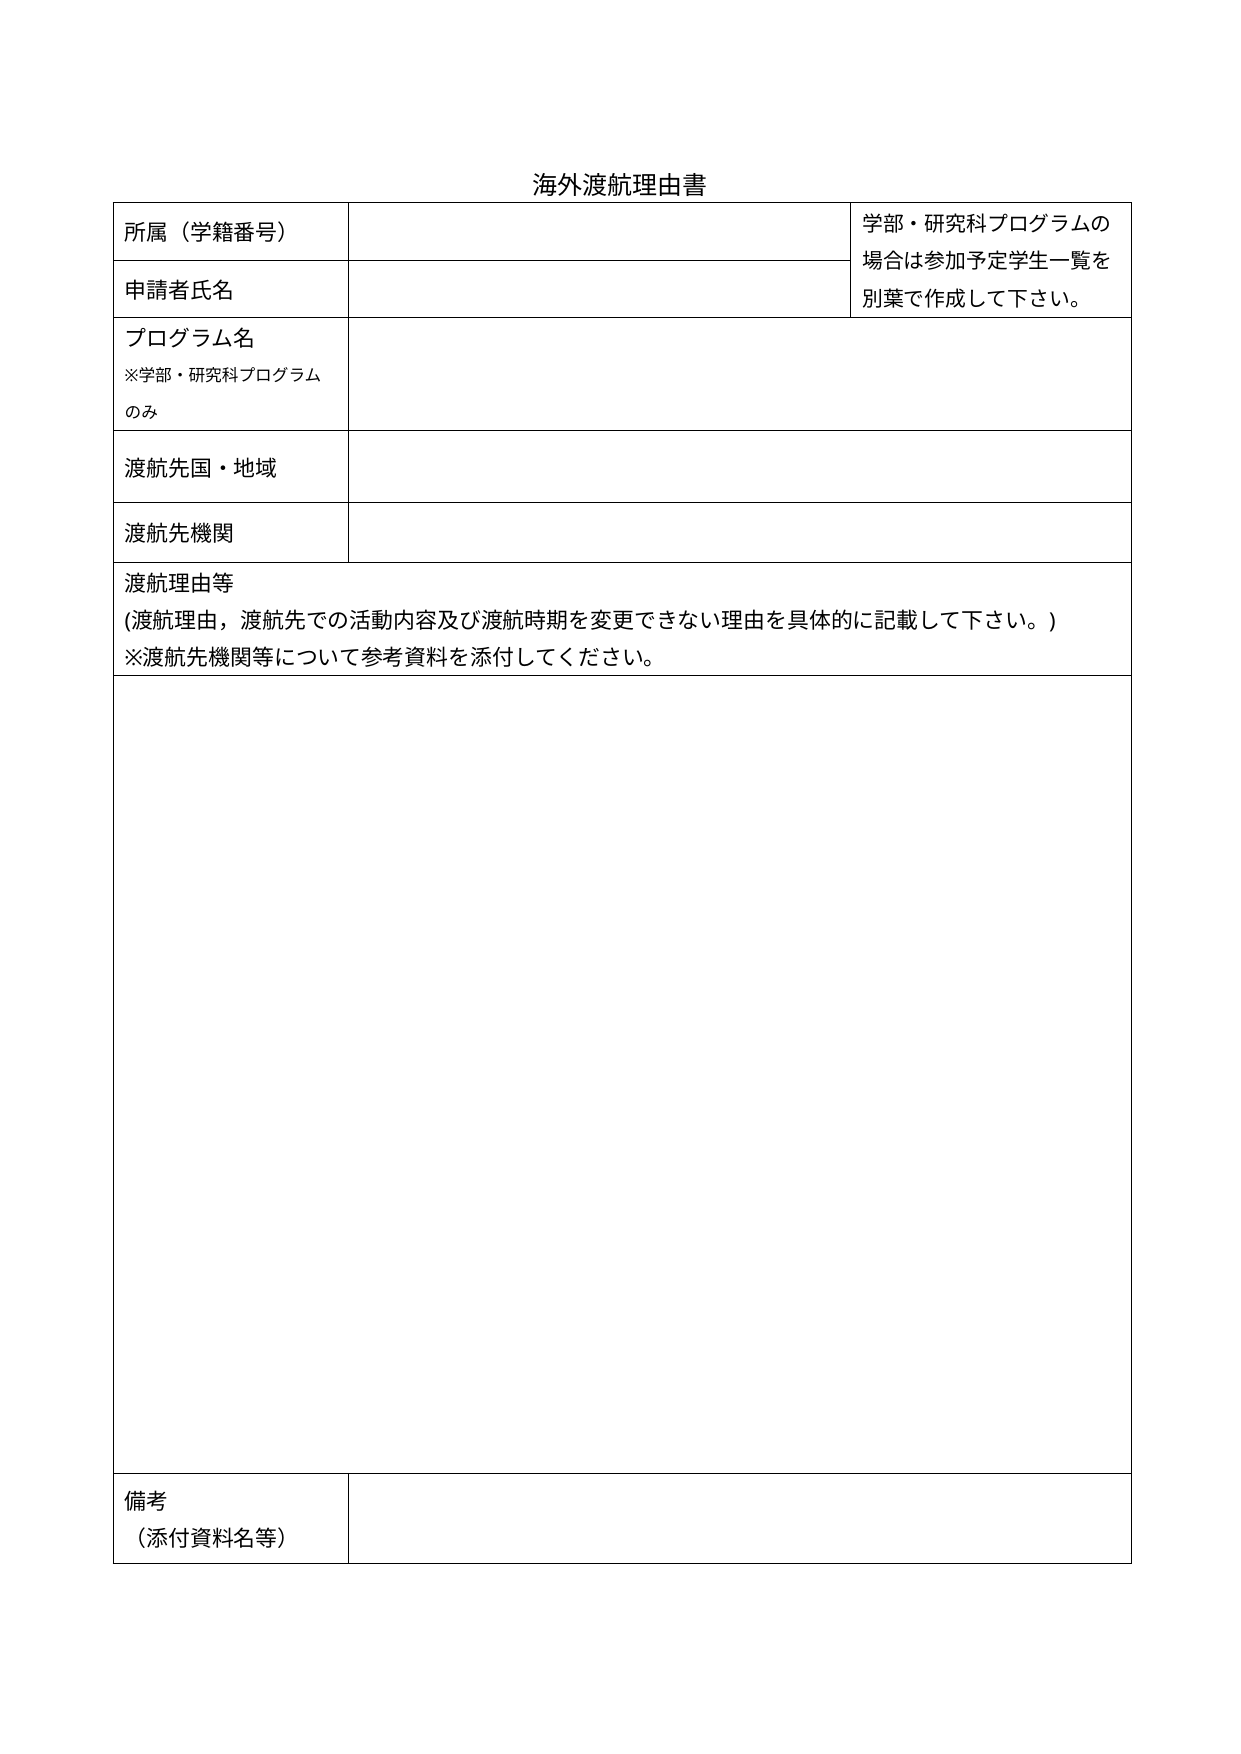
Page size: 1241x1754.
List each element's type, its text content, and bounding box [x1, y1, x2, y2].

table_cell [349, 318, 1131, 430]
table_cell 申請者氏名 [114, 261, 348, 317]
table_header 学部・研究科プログラムの場合は参加予定学生一覧を別葉で作成して下さい。 [851, 203, 1131, 317]
table_cell プログラム名 ※学部・研究科プログラムのみ [114, 318, 348, 430]
table_cell 渡航理由等 (渡航理由，渡航先での活動内容及び渡航時期を変更できない理由を具体的に記載して下さい。) ※渡航先機関等について参考資料を添付してください。 [114, 563, 1131, 675]
table_header 所属（学籍番号） [114, 203, 348, 259]
table_cell [349, 1474, 1131, 1563]
table_cell [349, 431, 1131, 502]
table_cell [349, 261, 850, 317]
table_header [349, 203, 850, 259]
table_cell 渡航先機関 [114, 503, 348, 562]
table_cell 備考 （添付資料名等） [114, 1474, 348, 1563]
table_cell 渡航先国・地域 [114, 431, 348, 502]
table_cell [349, 503, 1131, 562]
table_cell [114, 676, 1131, 1473]
text 海外渡航理由書 [112, 164, 1128, 202]
